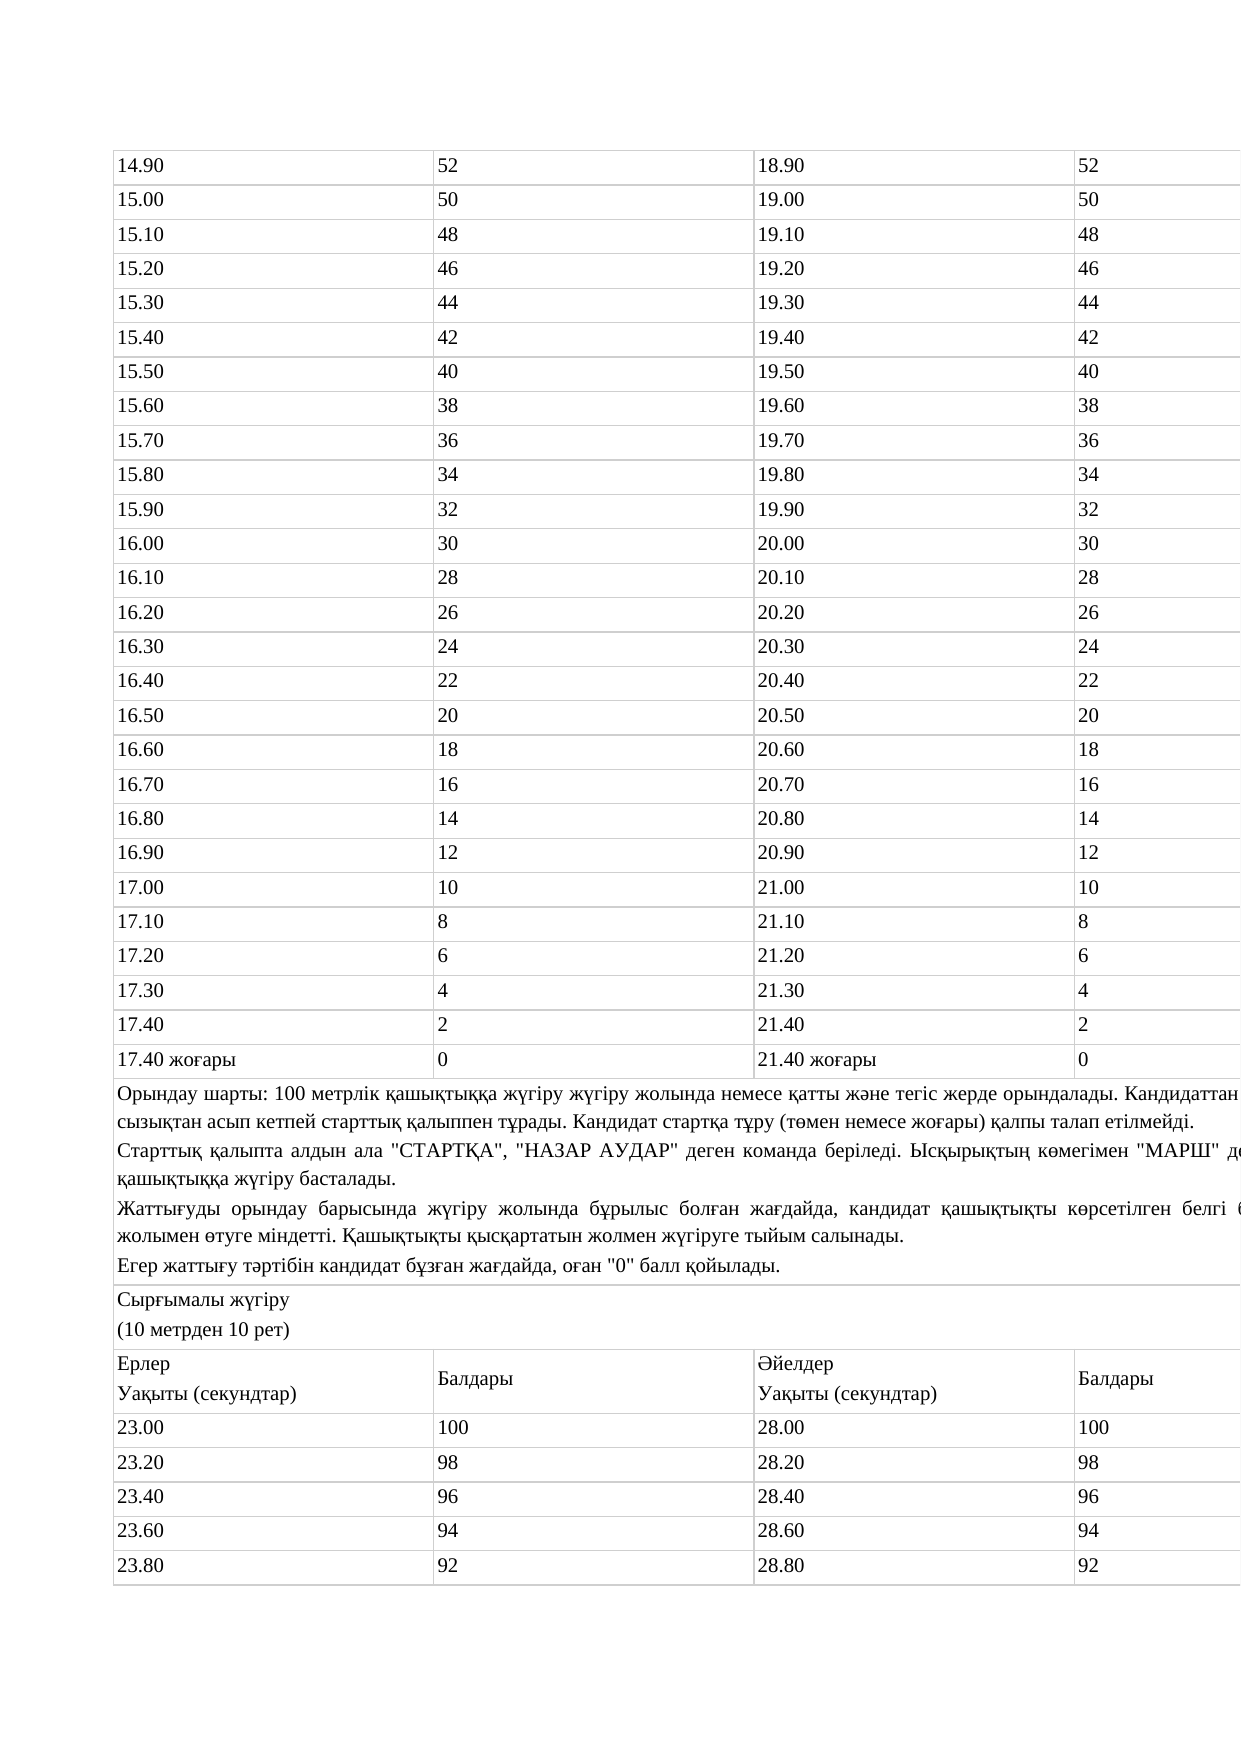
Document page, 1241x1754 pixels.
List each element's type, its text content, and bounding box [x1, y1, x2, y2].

table_cell 26 [1075, 598, 1240, 631]
table_cell 19.30 [755, 289, 1074, 322]
table_cell 16 [1075, 770, 1240, 803]
table_cell 15.80 [114, 461, 433, 494]
table_cell 0 [434, 1045, 753, 1078]
table_cell 42 [434, 323, 753, 356]
table_cell Балдары [1075, 1350, 1240, 1412]
table_cell 21.40 [755, 1011, 1074, 1044]
table_cell 96 [434, 1483, 753, 1516]
table_cell 38 [434, 392, 753, 425]
table_cell 18.90 [755, 151, 1074, 184]
table_cell 8 [1075, 908, 1240, 941]
table_cell 4 [1075, 976, 1240, 1009]
table_cell 20.80 [755, 804, 1074, 837]
table_cell Балдары [434, 1350, 753, 1412]
table_cell 34 [1075, 461, 1240, 494]
table_cell 100 [1075, 1414, 1240, 1447]
table_cell 98 [434, 1448, 753, 1481]
table_cell 15.10 [114, 220, 433, 253]
table_cell Әйелдер Уақыты (секундтар) [755, 1350, 1074, 1412]
table_cell 6 [434, 942, 753, 975]
table_cell 15.40 [114, 323, 433, 356]
table_cell 16.60 [114, 736, 433, 769]
table_cell 28 [434, 564, 753, 597]
table_cell 16.90 [114, 839, 433, 872]
table_cell 19.60 [755, 392, 1074, 425]
table_cell 15.30 [114, 289, 433, 322]
table_cell 96 [1075, 1483, 1240, 1516]
table_cell 30 [434, 529, 753, 562]
table_cell 15.00 [114, 186, 433, 219]
table_cell 40 [434, 358, 753, 391]
table_cell 22 [434, 667, 753, 700]
table_cell 20.90 [755, 839, 1074, 872]
table_cell 50 [1075, 186, 1240, 219]
table_cell 28.80 [755, 1551, 1074, 1584]
table_cell 28.60 [755, 1517, 1074, 1550]
table_cell 52 [1075, 151, 1240, 184]
table_cell 19.90 [755, 495, 1074, 528]
table_cell 38 [1075, 392, 1240, 425]
table_cell 16.80 [114, 804, 433, 837]
table_cell 23.40 [114, 1483, 433, 1516]
table_cell Орындау шарты: 100 метрлік қашықтыққа жүгіру жүгіру жолында немесе қатты және тегіс жерде орындалады. Кандидаттан старт сызығына, сызықтан асып кетпей старттық қалыппен тұрады. Кандидат стартқа тұру (төмен немесе жоғары) қалпы талап етілмейді. Старттық қалыпта алдын ала "СТАРТҚА", "НАЗАР АУДАР" деген команда беріледі. Ысқырықтың көмегімен "МАРШ" деген командамен қашықтыққа жүгіру басталады. Жаттығуды орындау барысында жүгіру жолында бұрылыс болған жағдайда, кандидат қашықтықты көрсетілген белгі бойынша жүгіру жолымен өтуге міндетті. Қашықтықты қысқартатын жолмен жүгіруге тыйым салынады. Егер жаттығу тәртібін кандидат бұзған жағдайда, оған "0" балл қойылады. [114, 1079, 1240, 1284]
table_cell 21.40 жоғары [755, 1045, 1074, 1078]
table_cell 24 [1075, 633, 1240, 666]
table_cell 23.00 [114, 1414, 433, 1447]
table_cell 15.70 [114, 426, 433, 459]
table_cell 20 [434, 701, 753, 734]
table_cell 16.00 [114, 529, 433, 562]
table_cell 30 [1075, 529, 1240, 562]
table_cell 16.70 [114, 770, 433, 803]
table_cell 94 [434, 1517, 753, 1550]
table_cell 19.00 [755, 186, 1074, 219]
table_cell 0 [1075, 1045, 1240, 1078]
table_cell 28.20 [755, 1448, 1074, 1481]
table_cell 28.40 [755, 1483, 1074, 1516]
table_cell Ерлер Уақыты (секундтар) [114, 1350, 433, 1412]
table_cell 92 [434, 1551, 753, 1584]
table_cell 19.50 [755, 358, 1074, 391]
table_cell 46 [434, 254, 753, 287]
table_cell 16.40 [114, 667, 433, 700]
table_cell 18 [1075, 736, 1240, 769]
table_cell 20.30 [755, 633, 1074, 666]
table_cell 20.20 [755, 598, 1074, 631]
table_cell 19.70 [755, 426, 1074, 459]
table_cell 2 [1075, 1011, 1240, 1044]
table_cell 23.20 [114, 1448, 433, 1481]
table_cell 34 [434, 461, 753, 494]
table_cell 40 [1075, 358, 1240, 391]
table_cell 28 [1075, 564, 1240, 597]
table_cell 10 [1075, 873, 1240, 906]
table_cell 24 [434, 633, 753, 666]
table_cell 36 [1075, 426, 1240, 459]
table_cell 28.00 [755, 1414, 1074, 1447]
table_cell 16.20 [114, 598, 433, 631]
table_cell 46 [1075, 254, 1240, 287]
table_cell 12 [434, 839, 753, 872]
table_cell 17.10 [114, 908, 433, 941]
table_cell 21.20 [755, 942, 1074, 975]
table_cell 26 [434, 598, 753, 631]
table_cell 20.40 [755, 667, 1074, 700]
table_cell 42 [1075, 323, 1240, 356]
table_cell 16.30 [114, 633, 433, 666]
table_cell 4 [434, 976, 753, 1009]
table_cell 15.20 [114, 254, 433, 287]
table_cell Сырғымалы жүгіру (10 метрден 10 рет) [114, 1286, 1240, 1348]
table_cell 16.50 [114, 701, 433, 734]
table_cell 8 [434, 908, 753, 941]
table_cell 98 [1075, 1448, 1240, 1481]
table_cell 22 [1075, 667, 1240, 700]
table_cell 20.60 [755, 736, 1074, 769]
table_cell 23.80 [114, 1551, 433, 1584]
table_cell 21.00 [755, 873, 1074, 906]
table_cell 17.40 [114, 1011, 433, 1044]
table_cell 6 [1075, 942, 1240, 975]
table_cell 32 [1075, 495, 1240, 528]
table_cell 52 [434, 151, 753, 184]
table_cell 15.90 [114, 495, 433, 528]
table_cell 44 [434, 289, 753, 322]
table_cell 15.50 [114, 358, 433, 391]
table_cell 94 [1075, 1517, 1240, 1550]
table_cell 17.20 [114, 942, 433, 975]
table_cell 17.30 [114, 976, 433, 1009]
table_cell 36 [434, 426, 753, 459]
table_cell 92 [1075, 1551, 1240, 1584]
table_cell 19.80 [755, 461, 1074, 494]
table_cell 14.90 [114, 151, 433, 184]
table_cell 48 [434, 220, 753, 253]
table_cell 20.00 [755, 529, 1074, 562]
table_cell 19.40 [755, 323, 1074, 356]
table_cell 20.10 [755, 564, 1074, 597]
table_cell 100 [434, 1414, 753, 1447]
table_cell 19.10 [755, 220, 1074, 253]
table_cell 21.10 [755, 908, 1074, 941]
table_cell 48 [1075, 220, 1240, 253]
table_cell 10 [434, 873, 753, 906]
table_cell 17.00 [114, 873, 433, 906]
table_cell 14 [434, 804, 753, 837]
table_cell 12 [1075, 839, 1240, 872]
table_cell 23.60 [114, 1517, 433, 1550]
table_cell 16.10 [114, 564, 433, 597]
table_cell 50 [434, 186, 753, 219]
table_cell 20.70 [755, 770, 1074, 803]
table_cell 20.50 [755, 701, 1074, 734]
table_cell 15.60 [114, 392, 433, 425]
table_cell 17.40 жоғары [114, 1045, 433, 1078]
table_cell 19.20 [755, 254, 1074, 287]
table_cell 44 [1075, 289, 1240, 322]
table_cell 14 [1075, 804, 1240, 837]
table_cell 32 [434, 495, 753, 528]
table_cell 21.30 [755, 976, 1074, 1009]
table_cell 18 [434, 736, 753, 769]
table_cell 2 [434, 1011, 753, 1044]
table_cell 20 [1075, 701, 1240, 734]
table_cell 16 [434, 770, 753, 803]
